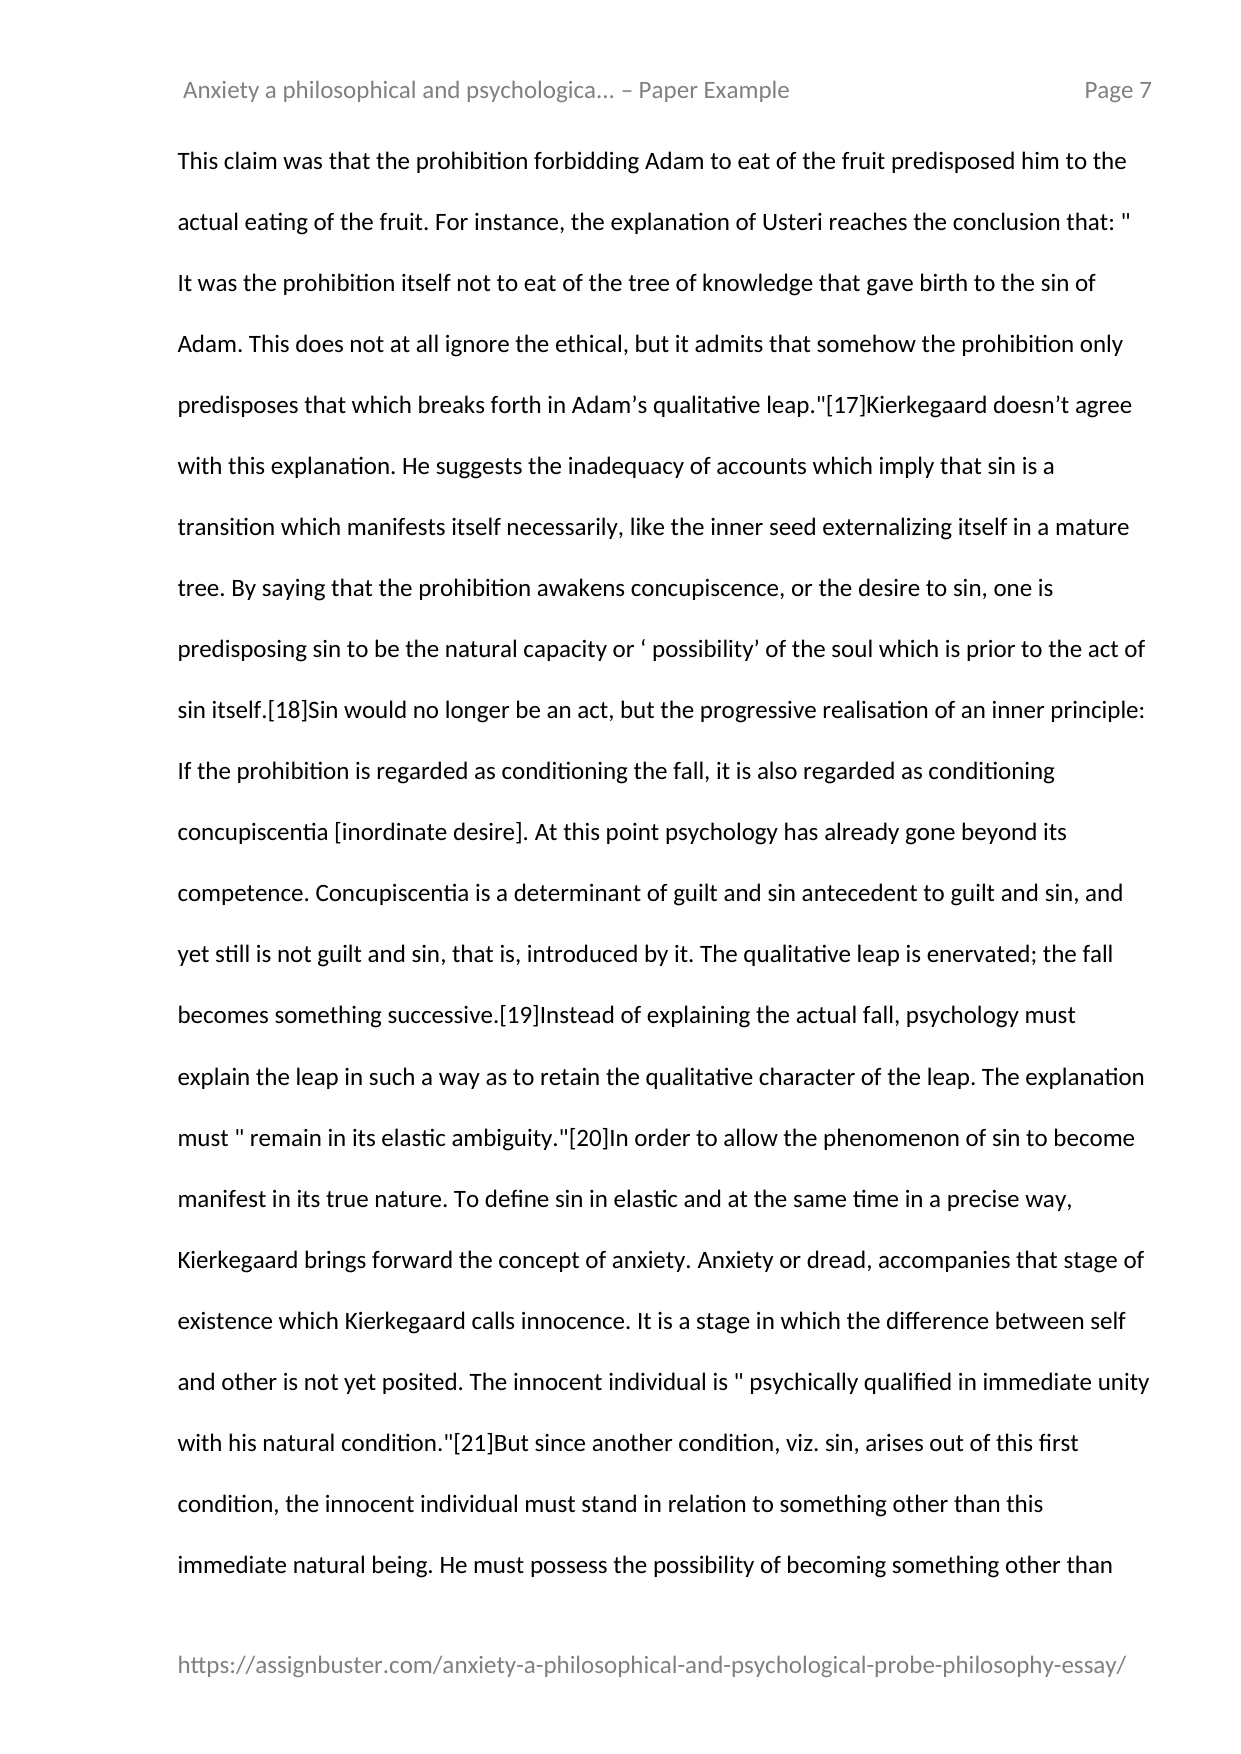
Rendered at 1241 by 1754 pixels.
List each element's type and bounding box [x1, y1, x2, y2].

text [177, 145, 1152, 1579]
